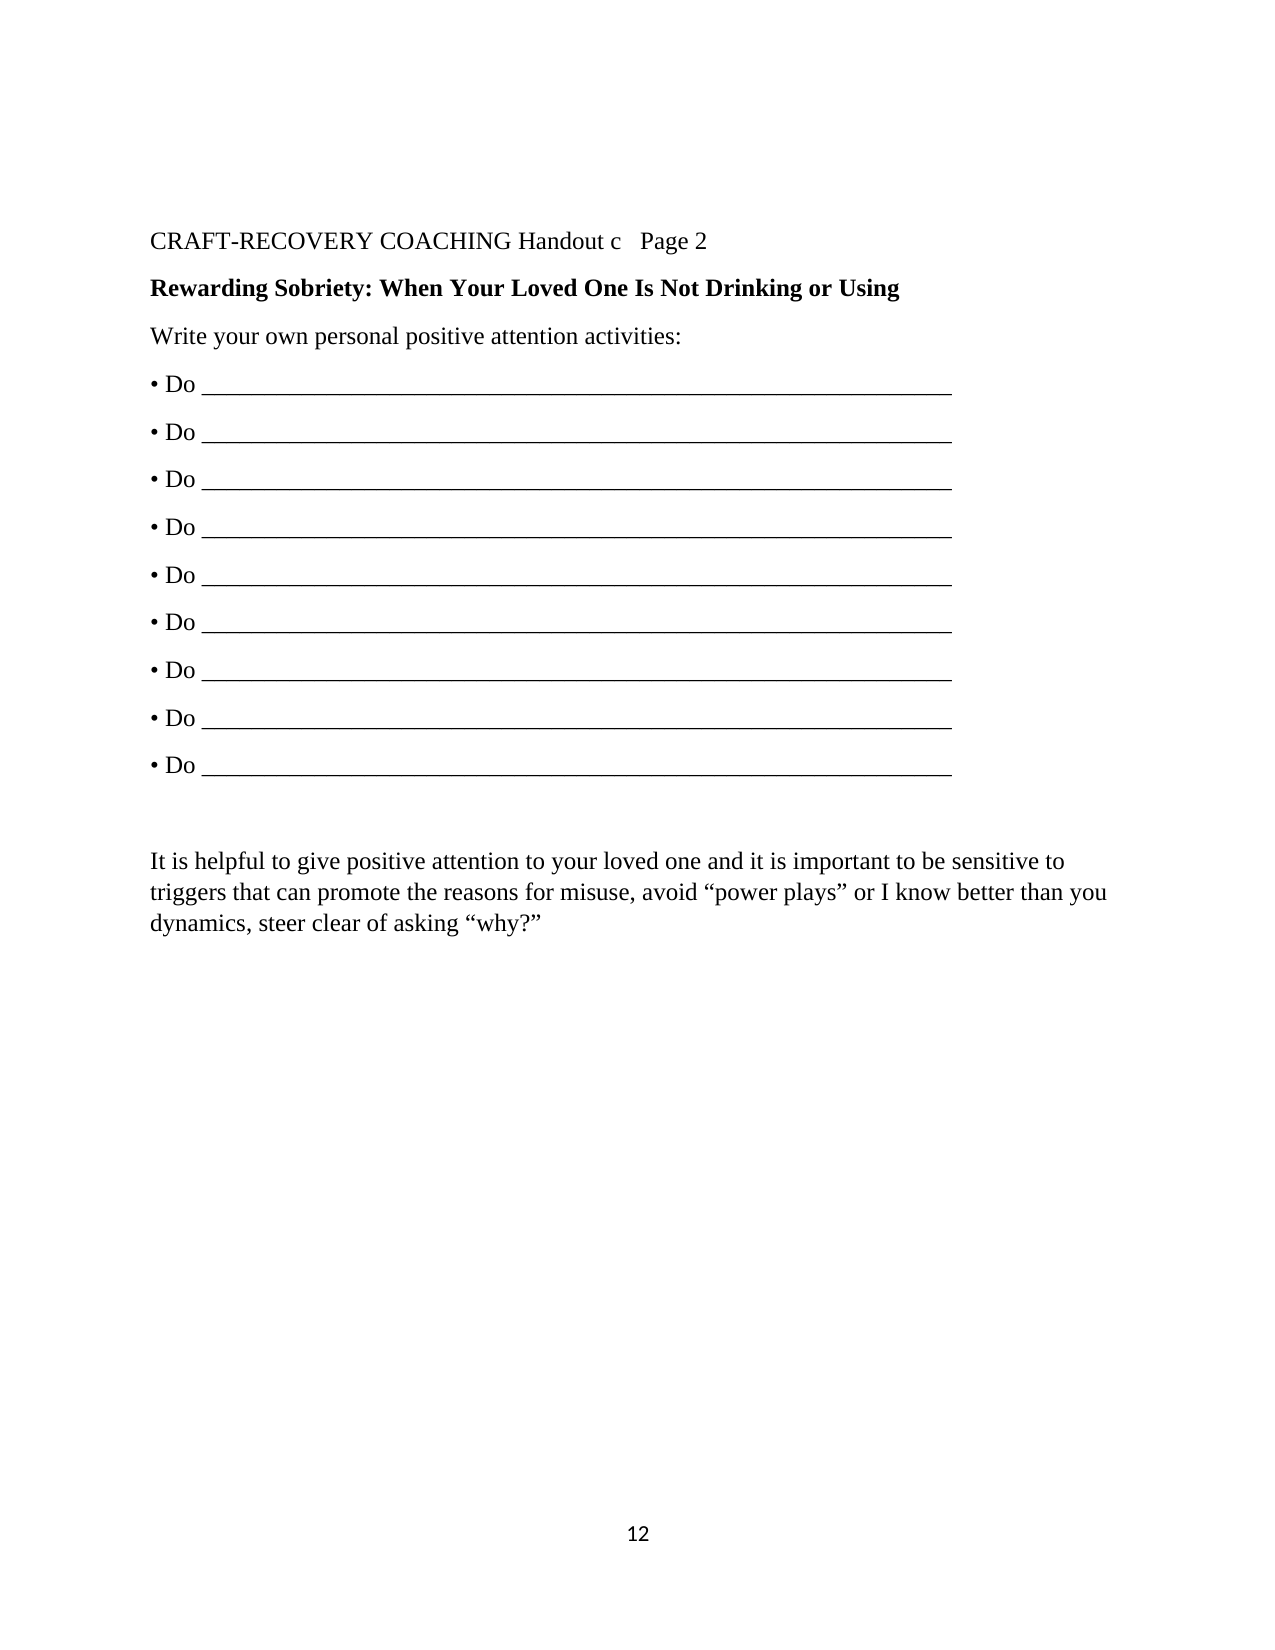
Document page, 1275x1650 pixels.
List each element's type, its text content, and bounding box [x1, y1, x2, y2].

text • Do ____________________________________________________________ [150, 369, 1125, 398]
text • Do ____________________________________________________________ [150, 417, 1125, 445]
text Write your own personal positive attention activities: [150, 321, 1125, 350]
text Rewarding Sobriety: When Your Loved One Is Not Drinking or Using [150, 273, 1125, 302]
text • Do ____________________________________________________________ [150, 703, 1125, 732]
text • Do ____________________________________________________________ [150, 751, 1125, 779]
text • Do ____________________________________________________________ [150, 607, 1125, 636]
text • Do ____________________________________________________________ [150, 464, 1125, 493]
text It is helpful to give positive attention to your loved one and it is important to be sensitive to triggers that can promote the reasons for misuse, avoid “power plays” or I know better than you dynamics, steer clear of asking “why?” [150, 846, 1125, 937]
text • Do ____________________________________________________________ [150, 655, 1125, 684]
text • Do ____________________________________________________________ [150, 512, 1125, 541]
text • Do ____________________________________________________________ [150, 560, 1125, 588]
text CRAFT-RECOVERY COACHING Handout c Page 2 [150, 226, 1125, 254]
